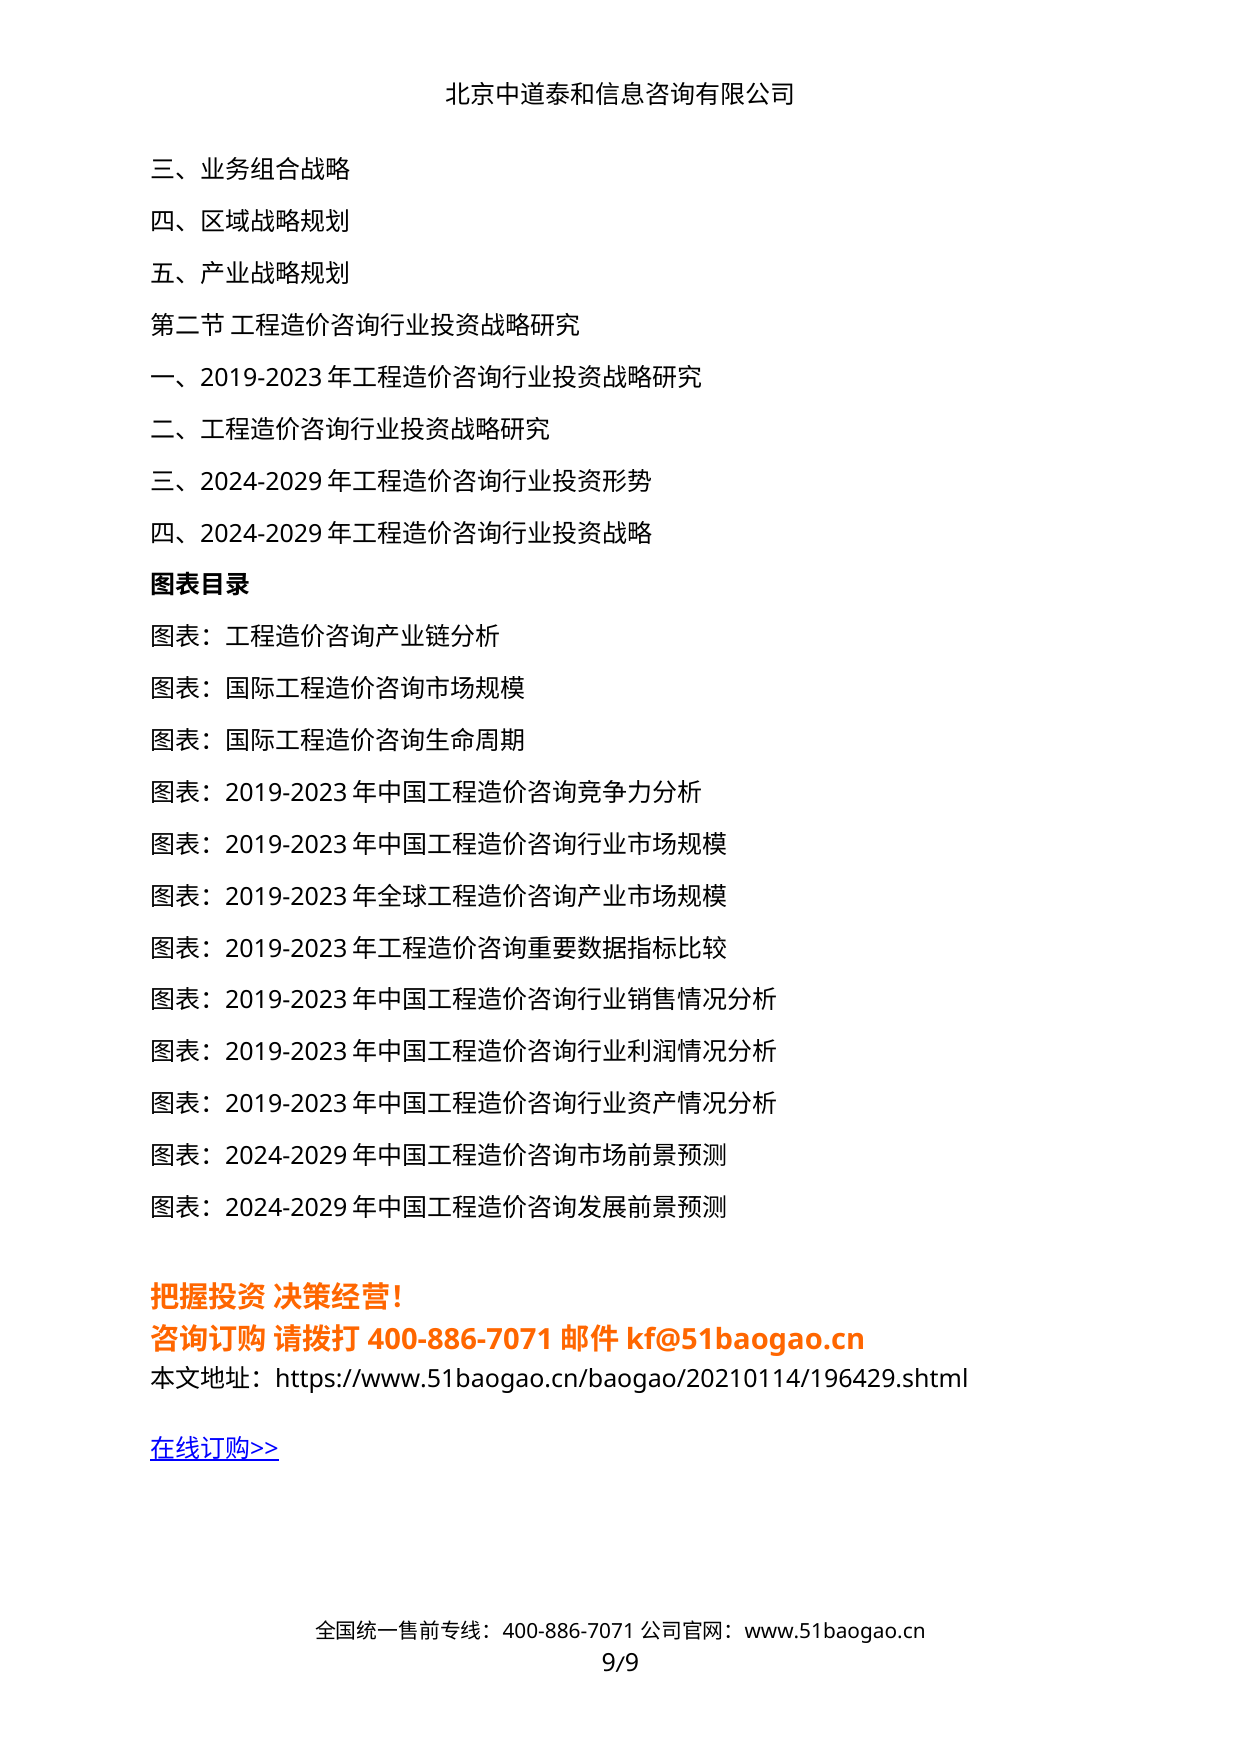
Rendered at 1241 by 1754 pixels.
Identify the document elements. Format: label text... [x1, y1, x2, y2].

text 把握投资 决策经营！咨询订购 请拨打 400-886-7071 邮件 kf@51baogao.cn本文地址：https://www.51baogao.cn/baogao/20210114/196429.shtml [150, 1239, 1090, 1394]
text 图表目录 [150, 565, 1090, 601]
text 第二节 工程造价咨询行业投资战略研究 [150, 306, 1090, 342]
text 一、2019-2023年工程造价咨询行业投资战略研究 [150, 357, 1090, 394]
text 图表：2019-2023年中国工程造价咨询竞争力分析 [150, 772, 1090, 809]
text 图表：国际工程造价咨询市场规模 [150, 669, 1090, 705]
text 图表：国际工程造价咨询生命周期 [150, 721, 1090, 757]
text 图表：2019-2023年中国工程造价咨询行业销售情况分析 [150, 980, 1090, 1016]
text 在线订购>> [150, 1394, 1090, 1465]
text 图表：2024-2029年中国工程造价咨询发展前景预测 [150, 1187, 1090, 1224]
text 图表：2019-2023年中国工程造价咨询行业利润情况分析 [150, 1032, 1090, 1068]
text 图表：2019-2023年中国工程造价咨询行业资产情况分析 [150, 1084, 1090, 1120]
text 二、工程造价咨询行业投资战略研究 [150, 409, 1090, 446]
text 图表：2024-2029年中国工程造价咨询市场前景预测 [150, 1136, 1090, 1172]
text 三、业务组合战略 [150, 150, 1090, 186]
text 四、2024-2029年工程造价咨询行业投资战略 [150, 513, 1090, 549]
text 图表：2019-2023年中国工程造价咨询行业市场规模 [150, 824, 1090, 861]
text 图表：2019-2023年全球工程造价咨询产业市场规模 [150, 876, 1090, 912]
text 图表：工程造价咨询产业链分析 [150, 617, 1090, 653]
text 四、区域战略规划 [150, 202, 1090, 238]
text 五、产业战略规划 [150, 254, 1090, 290]
text 图表：2019-2023年工程造价咨询重要数据指标比较 [150, 928, 1090, 964]
text 三、2024-2029年工程造价咨询行业投资形势 [150, 461, 1090, 497]
